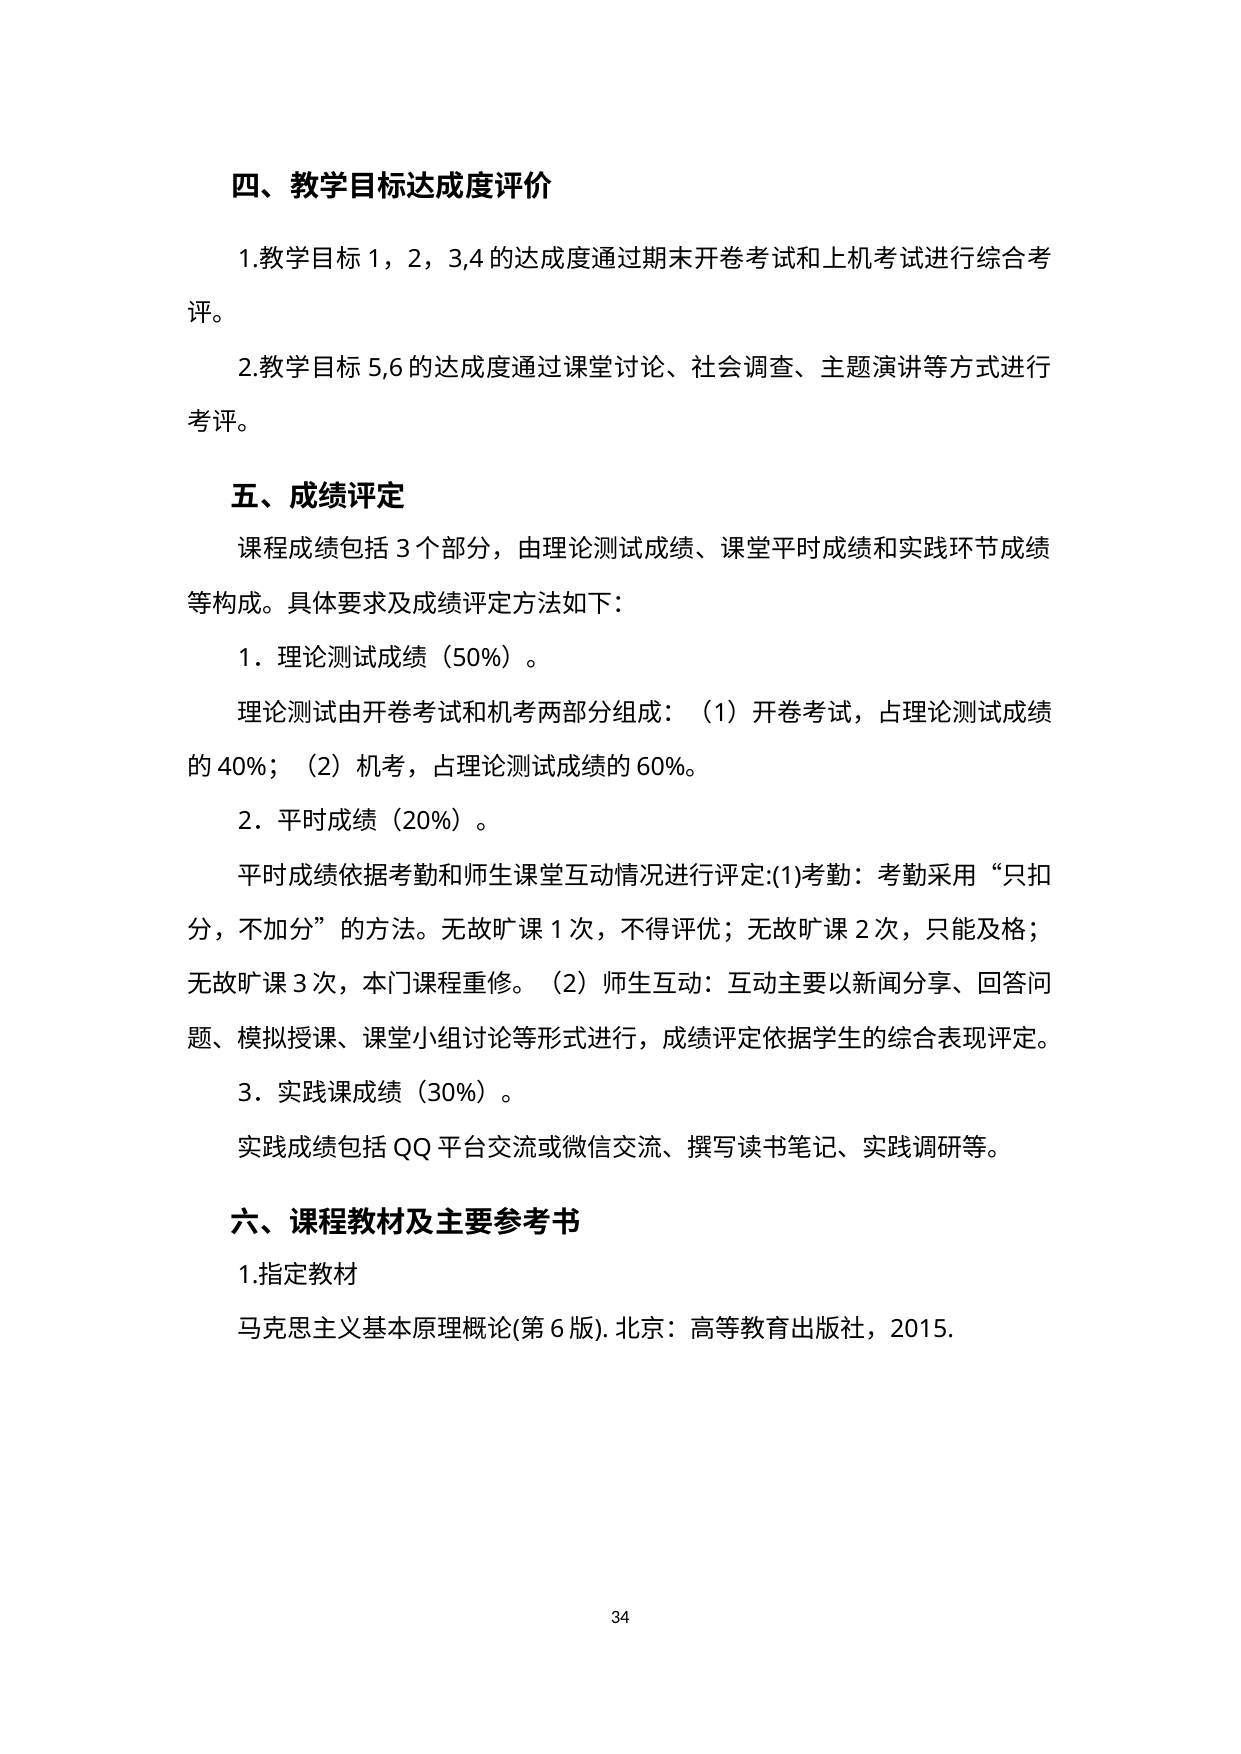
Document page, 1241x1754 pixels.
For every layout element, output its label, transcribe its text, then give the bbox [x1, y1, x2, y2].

text 平时成绩依据考勤和师生课堂互动情况进行评定:(1)考勤：考勤采用“只扣分，不加分”的方法。无故旷课1次，不得评优；无故旷课2次，只能及格；无故旷课3次，本门课程重修。（2）师生互动：互动主要以新闻分享、回答问题、模拟授课、课堂小组讨论等形式进行，成绩评定依据学生的综合表现评定。 [187, 855, 1053, 1054]
text 课程成绩包括3个部分，由理论测试成绩、课堂平时成绩和实践环节成绩等构成。具体要求及成绩评定方法如下： [187, 529, 1053, 619]
text 1．理论测试成绩（50%）。 [187, 638, 1053, 674]
text 2.教学目标5,6的达成度通过课堂讨论、社会调查、主题演讲等方式进行考评。 [187, 347, 1053, 438]
text 六、课程教材及主要参考书 [187, 1194, 1053, 1242]
text 马克思主义基本原理概论(第6版). 北京：高等教育出版社，2015. [187, 1309, 1053, 1345]
text 1.教学目标1，2，3,4的达成度通过期末开卷考试和上机考试进行综合考评。 [187, 238, 1053, 329]
text 实践成绩包括QQ平台交流或微信交流、撰写读书笔记、实践调研等。 [187, 1127, 1053, 1163]
text 1.指定教材 [187, 1254, 1053, 1291]
text 理论测试由开卷考试和机考两部分组成：（1）开卷考试，占理论测试成绩的40%；（2）机考，占理论测试成绩的60%。 [187, 692, 1053, 783]
text 3．实践课成绩（30%）。 [187, 1073, 1053, 1109]
text 2．平时成绩（20%）。 [187, 801, 1053, 837]
text 四、教学目标达成度评价 [187, 162, 1053, 205]
text 五、成绩评定 [187, 468, 1053, 516]
